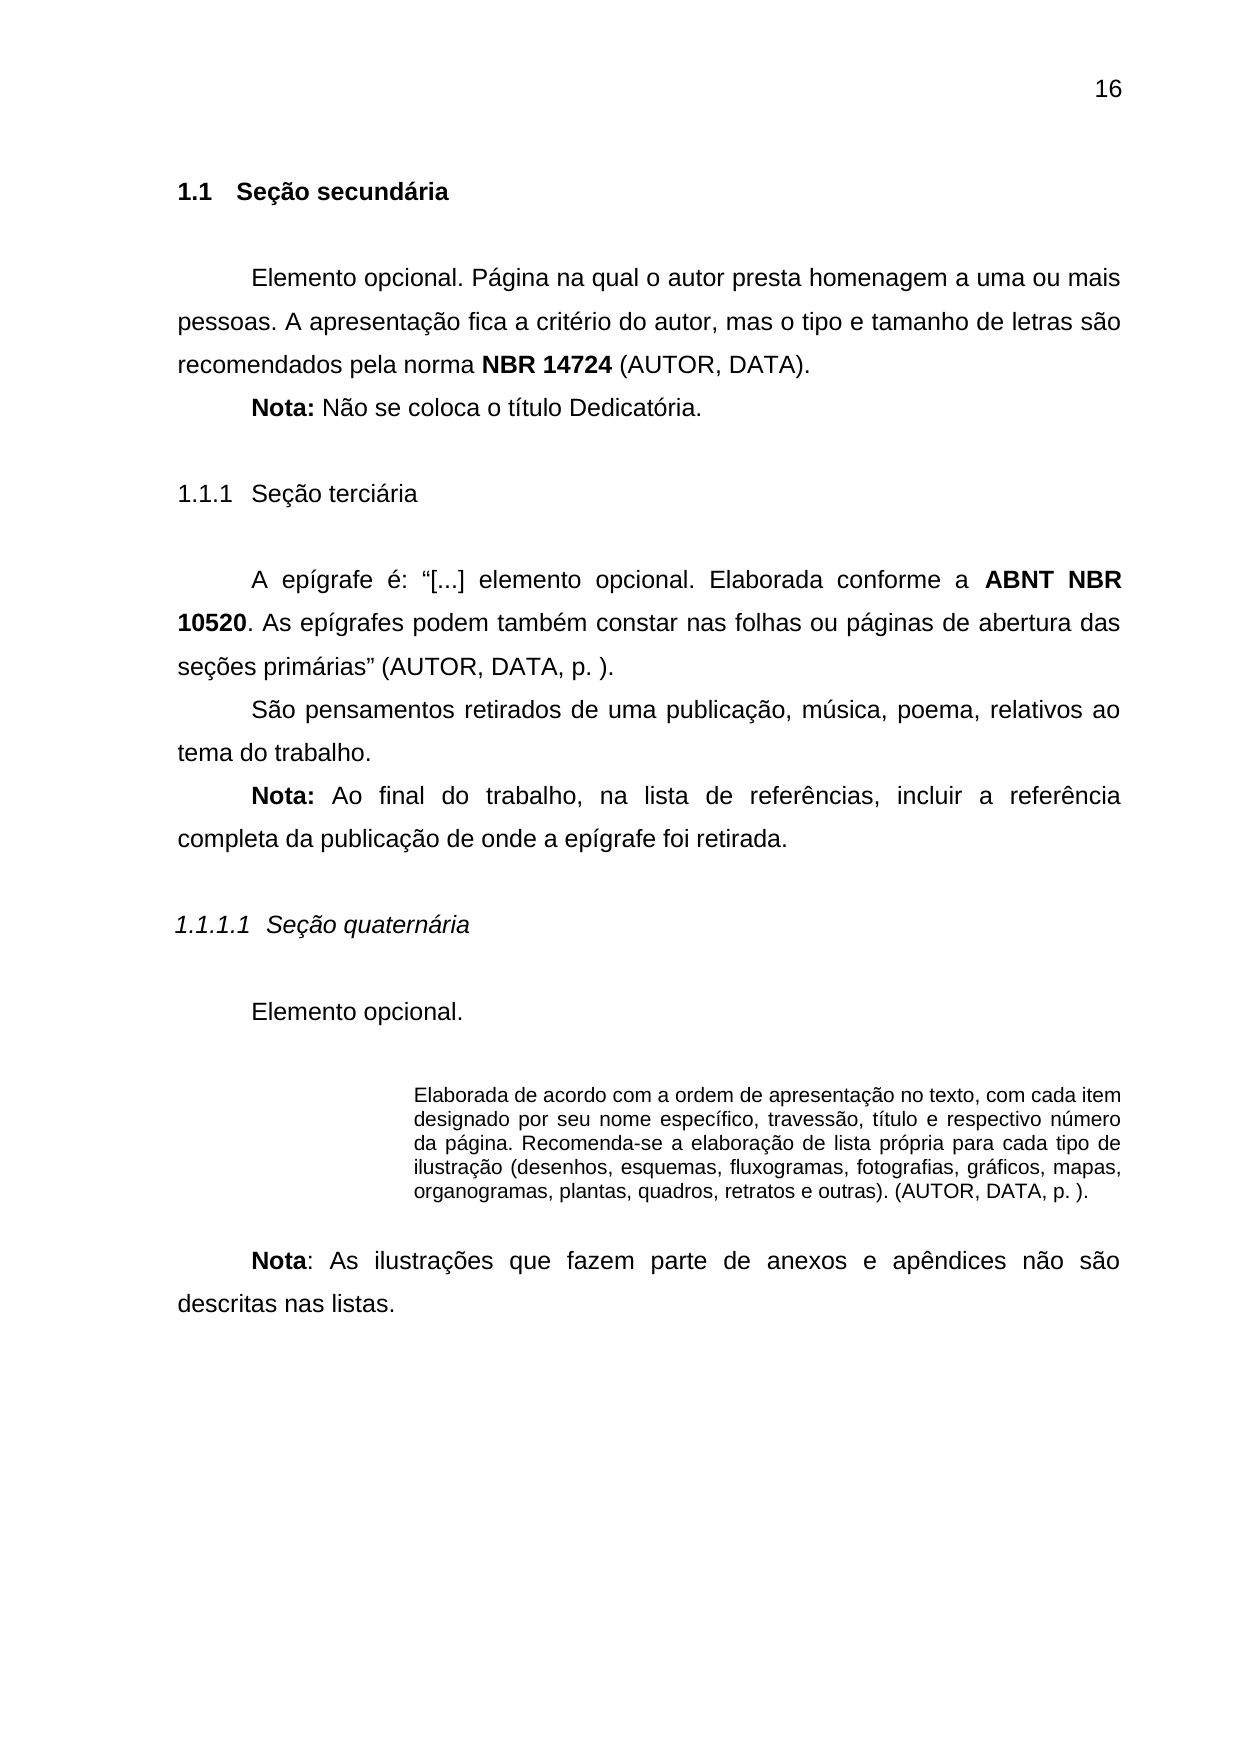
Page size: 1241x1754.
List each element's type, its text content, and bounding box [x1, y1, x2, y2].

text São pensamentos retirados de uma publicação, música, poema, relativos ao tema do trabalho. [177, 695, 1122, 767]
text Nota: Ao final do trabalho, na lista de referências, incluir a referência completa da publicação de onde a epígrafe foi retirada. [177, 781, 1122, 853]
text Elemento opcional. [177, 997, 1122, 1025]
subtitle Seção terciária [177, 479, 1122, 508]
subtitle Seção quaternária [174, 910, 1122, 939]
text A epígrafe é: “[...] elemento opcional. Elaborada conforme a ABNT NBR 10520. As epígrafes podem também constar nas folhas ou páginas de abertura das seções primárias” (AUTOR, DATA, p. ). [177, 565, 1122, 680]
text Nota: As ilustrações que fazem parte de anexos e apêndices não são descritas nas listas. [177, 1246, 1122, 1318]
text Elaborada de acordo com a ordem de apresentação no texto, com cada item designado por seu nome específico, travessão, título e respectivo número da página. Recomenda-se a elaboração de lista própria para cada tipo de ilustração (desenhos, esquemas, fluxogramas, fotografias, gráficos, mapas, organogramas, plantas, quadros, retratos e outras). (AUTOR, DATA, p. ). [413, 1083, 1122, 1203]
text Nota: Não se coloca o título Dedicatória. [177, 393, 1122, 422]
subtitle Seção secundária [177, 177, 1122, 206]
text Elemento opcional. Página na qual o autor presta homenagem a uma ou mais pessoas. A apresentação fica a critério do autor, mas o tipo e tamanho de letras são recomendados pela norma NBR 14724 (AUTOR, DATA). [177, 263, 1122, 378]
